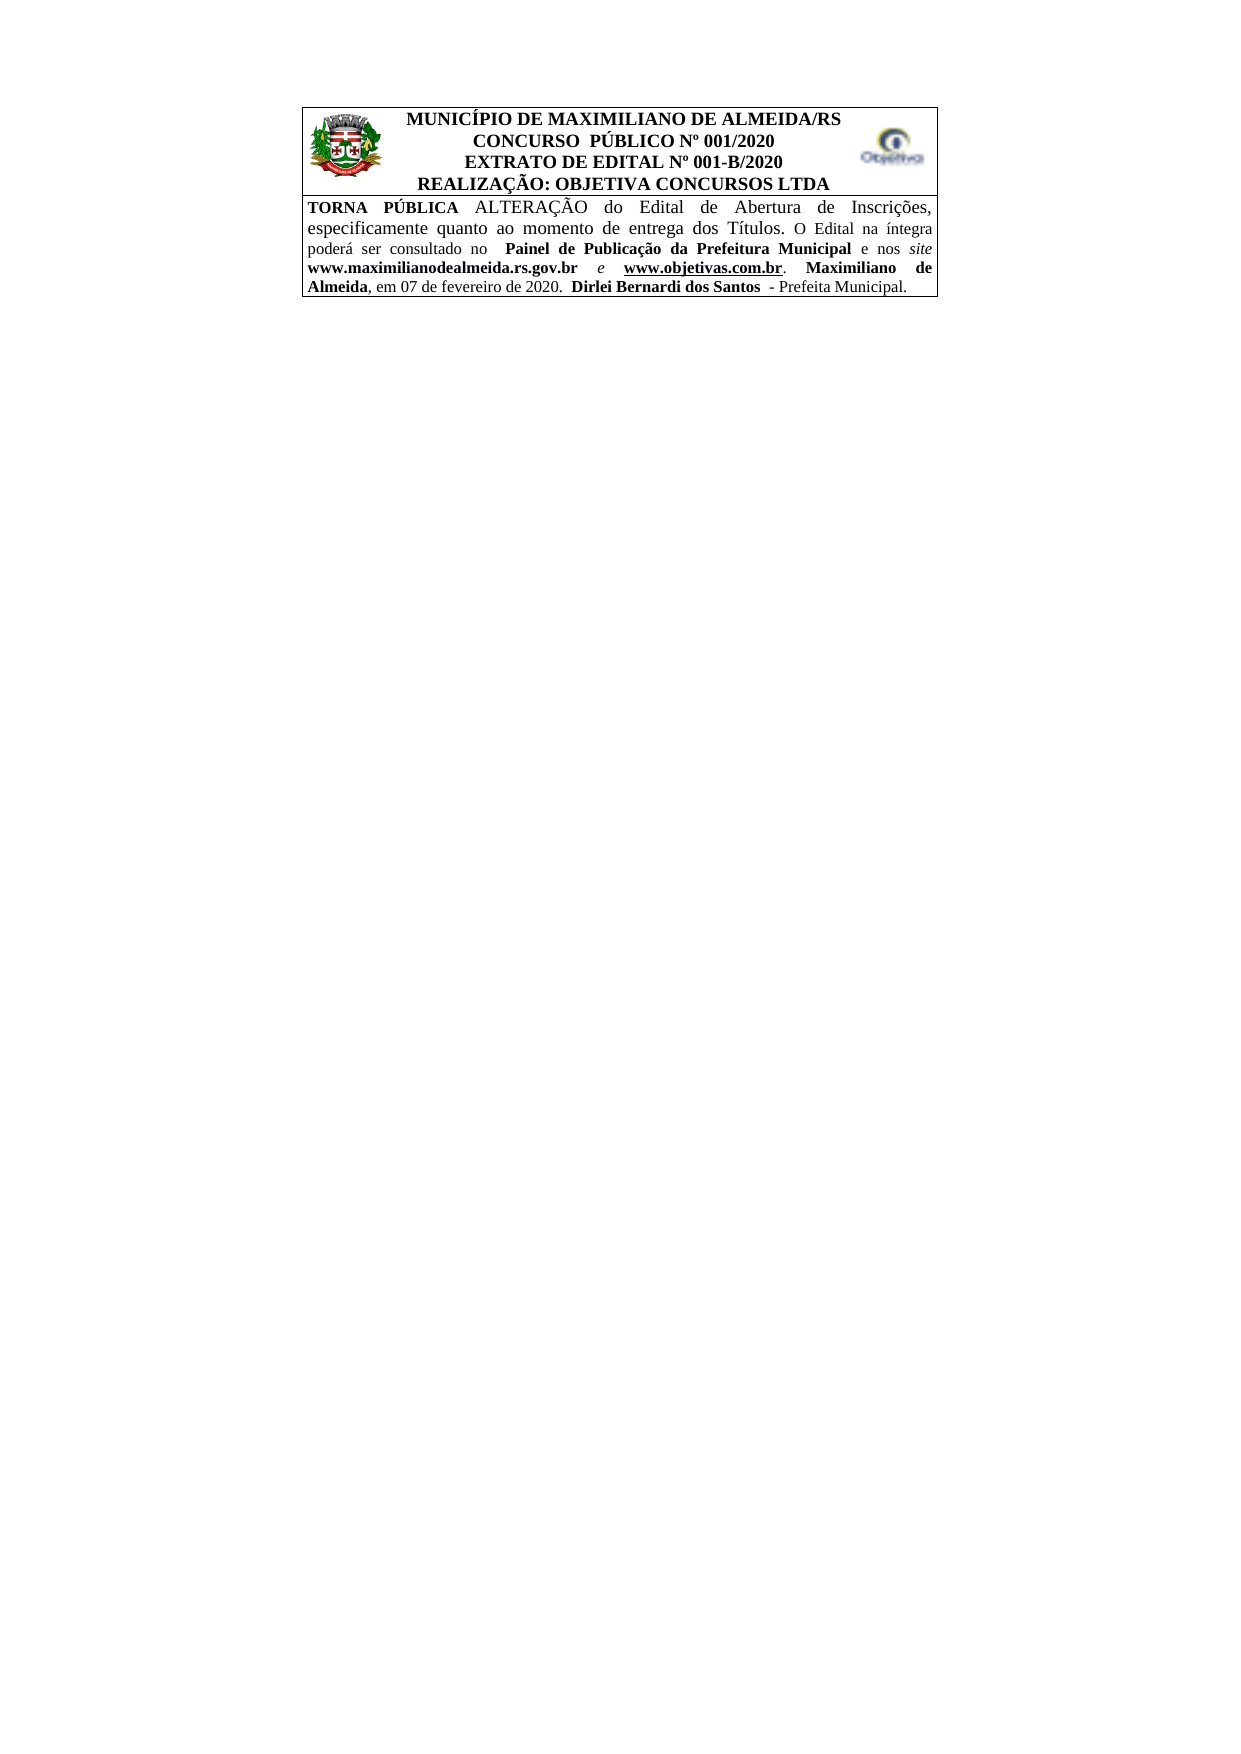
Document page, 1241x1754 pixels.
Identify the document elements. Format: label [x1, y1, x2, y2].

picture [307, 113, 383, 189]
